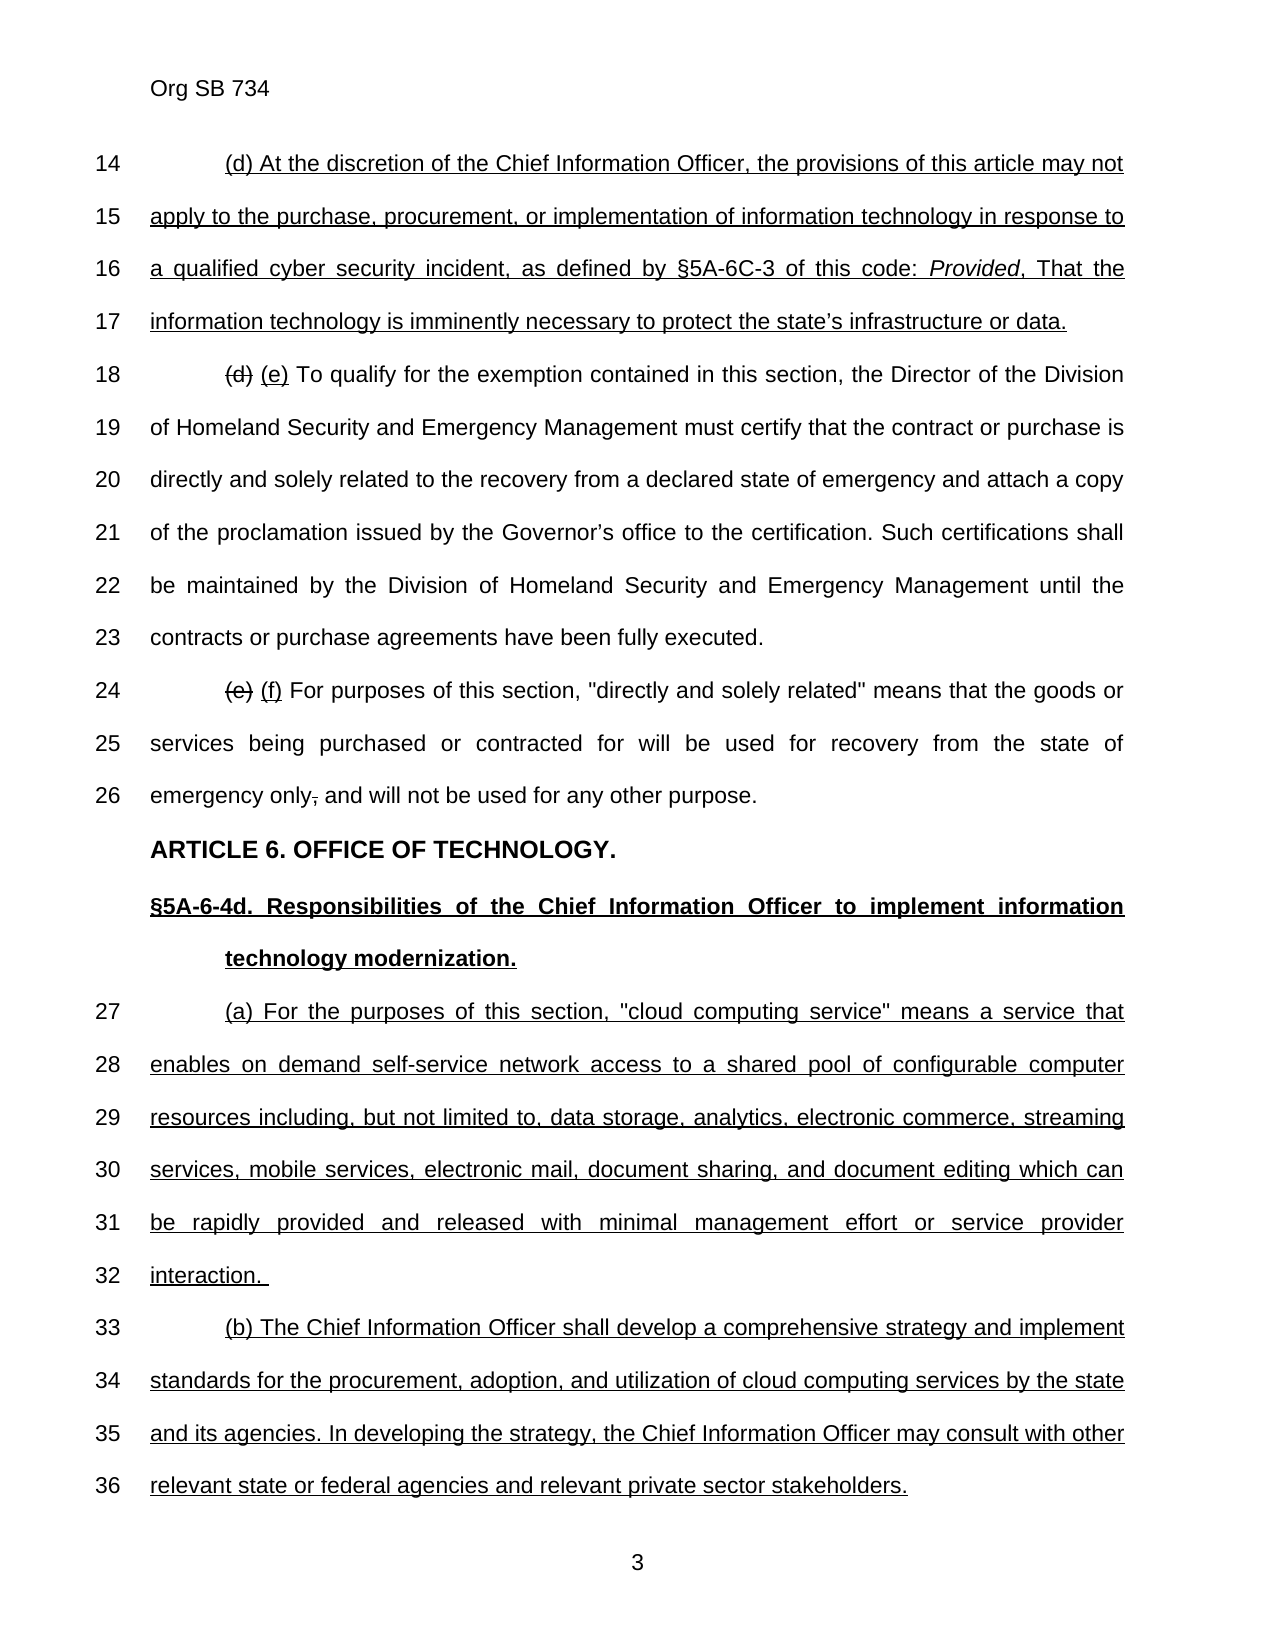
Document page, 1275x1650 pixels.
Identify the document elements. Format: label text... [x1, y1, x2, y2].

text (d) At the discretion of the Chief Information Officer, the provisions of this article may not apply to the purchase, procurement, or implementation of information technology in response to a qualified cyber security incident, as defined by §5A-6C-3 of this code: Provided, That the information technology is imminently necessary to protect the state’s infrastructure or data. [150, 150, 1125, 225]
text (e) (f) For purposes of this section, "directly and solely related" means that the goods or services being purchased or contracted for will be used for recovery from the state of emergency only, and will not be used for any other purpose. [150, 677, 1125, 809]
subtitle ARTICLE 6. OFFICE OF TECHNOLOGY. [150, 835, 1125, 864]
text (b) The Chief Information Officer shall develop a comprehensive strategy and implement standards for the procurement, adoption, and utilization of cloud computing services by the state and its agencies. In developing the strategy, the Chief Information Officer may consult with other relevant state or federal agencies and relevant private sector stakeholders. [150, 1444, 1125, 1499]
text (a) For the purposes of this section, "cloud computing service" means a service that enables on demand self-service network access to a shared pool of configurable computer resources including, but not limited to, data storage, analytics, electronic commerce, streaming services, mobile services, electronic mail, document sharing, and document editing which can be rapidly provided and released with minimal management effort or service provider interaction. [150, 1128, 1125, 1288]
subtitle §5A-6-4d. Responsibilities of the Chief Information Officer to implement information technology modernization. [150, 893, 1125, 915]
text (b) The Chief Information Officer shall develop a comprehensive strategy and implement standards for the procurement, adoption, and utilization of cloud computing services by the state and its agencies. In developing the strategy, the Chief Information Officer may consult with other relevant state or federal agencies and relevant private sector stakeholders. [150, 1391, 1125, 1443]
text (b) The Chief Information Officer shall develop a comprehensive strategy and implement standards for the procurement, adoption, and utilization of cloud computing services by the state and its agencies. In developing the strategy, the Chief Information Officer may consult with other relevant state or federal agencies and relevant private sector stakeholders. [150, 1314, 1125, 1390]
text (d) (e) To qualify for the exemption contained in this section, the Director of the Division of Homeland Security and Emergency Management must certify that the contract or purchase is directly and solely related to the recovery from a declared state of emergency and attach a copy of the proclamation issued by the Governor’s office to the certification. Such certifications shall be maintained by the Division of Homeland Security and Emergency Management until the contracts or purchase agreements have been fully executed. [150, 361, 1125, 651]
text (a) For the purposes of this section, "cloud computing service" means a service that enables on demand self-service network access to a shared pool of configurable computer resources including, but not limited to, data storage, analytics, electronic commerce, streaming services, mobile services, electronic mail, document sharing, and document editing which can be rapidly provided and released with minimal management effort or service provider interaction. [150, 998, 1125, 1074]
text (d) At the discretion of the Chief Information Officer, the provisions of this article may not apply to the purchase, procurement, or implementation of information technology in response to a qualified cyber security incident, as defined by §5A-6C-3 of this code: Provided, That the information technology is imminently necessary to protect the state’s infrastructure or data. [150, 279, 1125, 334]
text (a) For the purposes of this section, "cloud computing service" means a service that enables on demand self-service network access to a shared pool of configurable computer resources including, but not limited to, data storage, analytics, electronic commerce, streaming services, mobile services, electronic mail, document sharing, and document editing which can be rapidly provided and released with minimal management effort or service provider interaction. [150, 1075, 1125, 1126]
text (d) At the discretion of the Chief Information Officer, the provisions of this article may not apply to the purchase, procurement, or implementation of information technology in response to a qualified cyber security incident, as defined by §5A-6C-3 of this code: Provided, That the information technology is imminently necessary to protect the state’s infrastructure or data. [150, 227, 1125, 278]
subtitle §5A-6-4d. Responsibilities of the Chief Information Officer to implement information technology modernization. [150, 917, 1125, 972]
